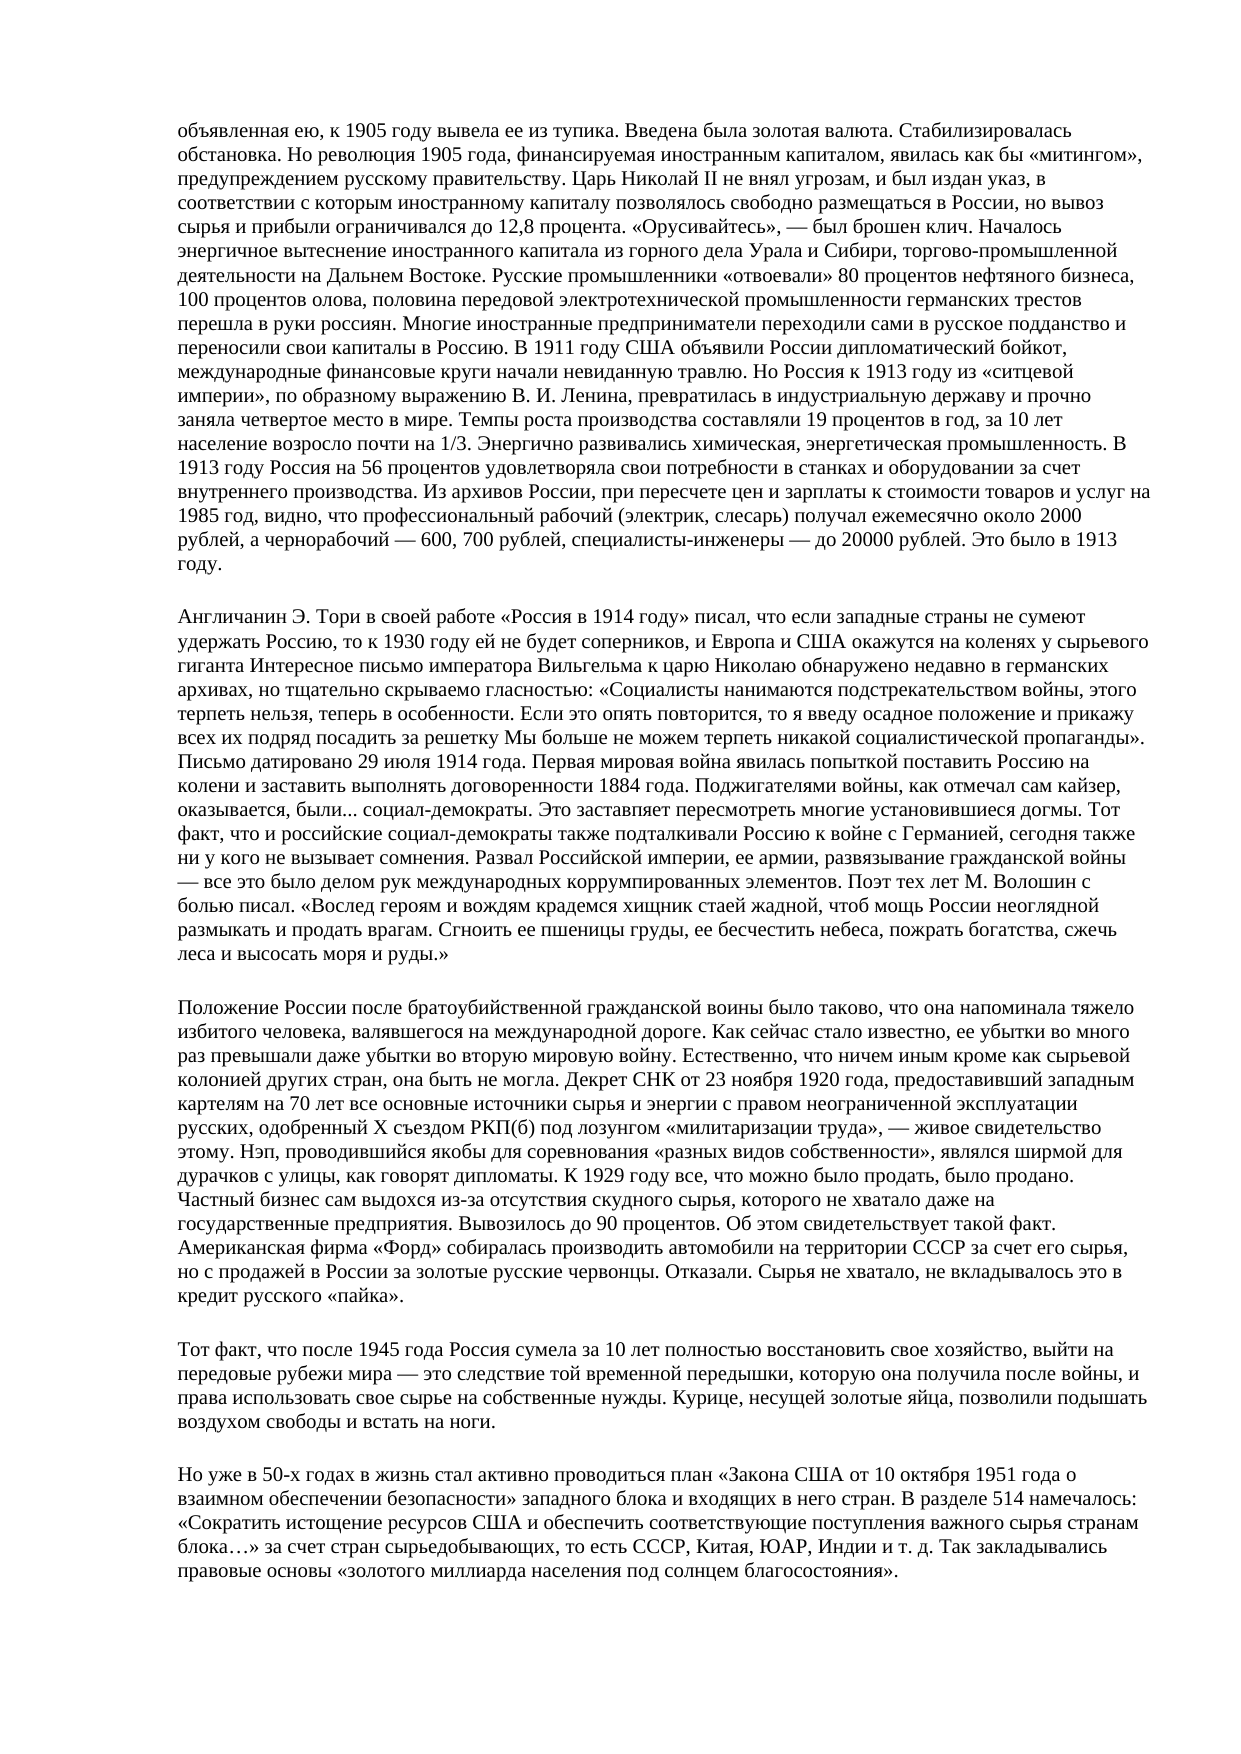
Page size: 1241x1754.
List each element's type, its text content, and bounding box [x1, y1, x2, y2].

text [177, 118, 1152, 575]
text Положение России после братоубийственной гражданской воины было таково, что она напоминала тяжело избитого человека, валявшегося на международной дороге. Как сейчас стало известно, ее убытки во много раз превышали даже убытки во вторую мировую войну. Естественно, что ничем иным кроме как сырьевой колонией других стран, она быть не могла. Декрет СНК от 23 ноября 1920 года, предоставивший западным картелям на 70 лет все основные источники сырья и энергии с правом неограниченной эксплуатации русских, одобренный Х съездом РКП(б) под лозунгом «милитаризации труда», — живое свидетельство этому. Нэп, проводившийся якобы для соревнования «разных видов собственности», являлся ширмой для дурачков с улицы, как говорят дипломаты. К 1929 году все, что можно было продать, было продано. Частный бизнес сам выдохся из-за отсутствия скудного сырья, которого не хватало даже на государственные предприятия. Вывозилось до 90 процентов. Об этом свидетельствует такой факт. Американская фирма «Форд» собиралась производить автомобили на территории СССР за счет его сырья, но с продажей в России за золотые русские червонцы. Отказали. Сырья не хватало, не вкладывалось это в кредит русского «пайка». [177, 994, 1152, 1307]
text Тот факт, что после 1945 года Россия сумела за 10 лет полностью восстановить свое хозяйство, выйти на передовые рубежи мира — это следствие той временной передышки, которую она получила после войны, и права использовать свое сырье на собственные нужды. Курице, несущей золотые яйца, позволили подышать воздухом свободы и встать на ноги. [177, 1337, 1152, 1433]
text Но уже в 50-х годах в жизнь стал активно проводиться план «Закона США от 10 октября 1951 года о взаимном обеспечении безопасности» западного блока и входящих в него стран. В разделе 514 намечалось: «Сократить истощение ресурсов США и обеспечить соответствующие поступления важного сырья странам блока…» за счет стран сырьедобывающих, то есть СССР, Китая, ЮАР, Индии и т. д. Так закладывались правовые основы «золотого миллиарда населения под солнцем благосостояния». [177, 1462, 1152, 1582]
text Англичанин Э. Тори в своей работе «Россия в 1914 году» писал, что если западные страны не сумеют удержать Россию, то к 1930 году ей не будет соперников, и Европа и США окажутся на коленях у сырьевого гиганта Интересное письмо императора Вильгельма к царю Николаю обнаружено недавно в германских архивах, но тщательно скрываемо гласностью: «Социалисты нанимаются подстрекательством войны, этого терпеть нельзя, теперь в особенности. Если это опять повторится, то я введу осадное положение и прикажу всех их подряд посадить за решетку Мы больше не можем терпеть никакой социалистической пропаганды». Письмо датировано 29 июля 1914 года. Первая мировая война явилась попыткой поставить Россию на колени и заставить выполнять договоренности 1884 года. Поджигателями войны, как отмечал сам кайзер, оказывается, были... социал-демократы. Это заставпяет пересмотреть многие установившиеся догмы. Тот факт, что и российские социал-демократы также подталкивали Россию к войне с Германией, сегодня также ни у кого не вызывает сомнения. Развал Российской империи, ее армии, развязывание гражданской войны — все это было делом рук международных коррумпированных элементов. Поэт тех лет М. Волошин с болью писал. «Вослед героям и вождям крадемся хищник стаей жадной, чтоб мощь России неоглядной размыкать и продать врагам. Сгноить ее пшеницы груды, ее бесчестить небеса, пожрать богатства, сжечь леса и высосать моря и руды.» [177, 604, 1152, 965]
